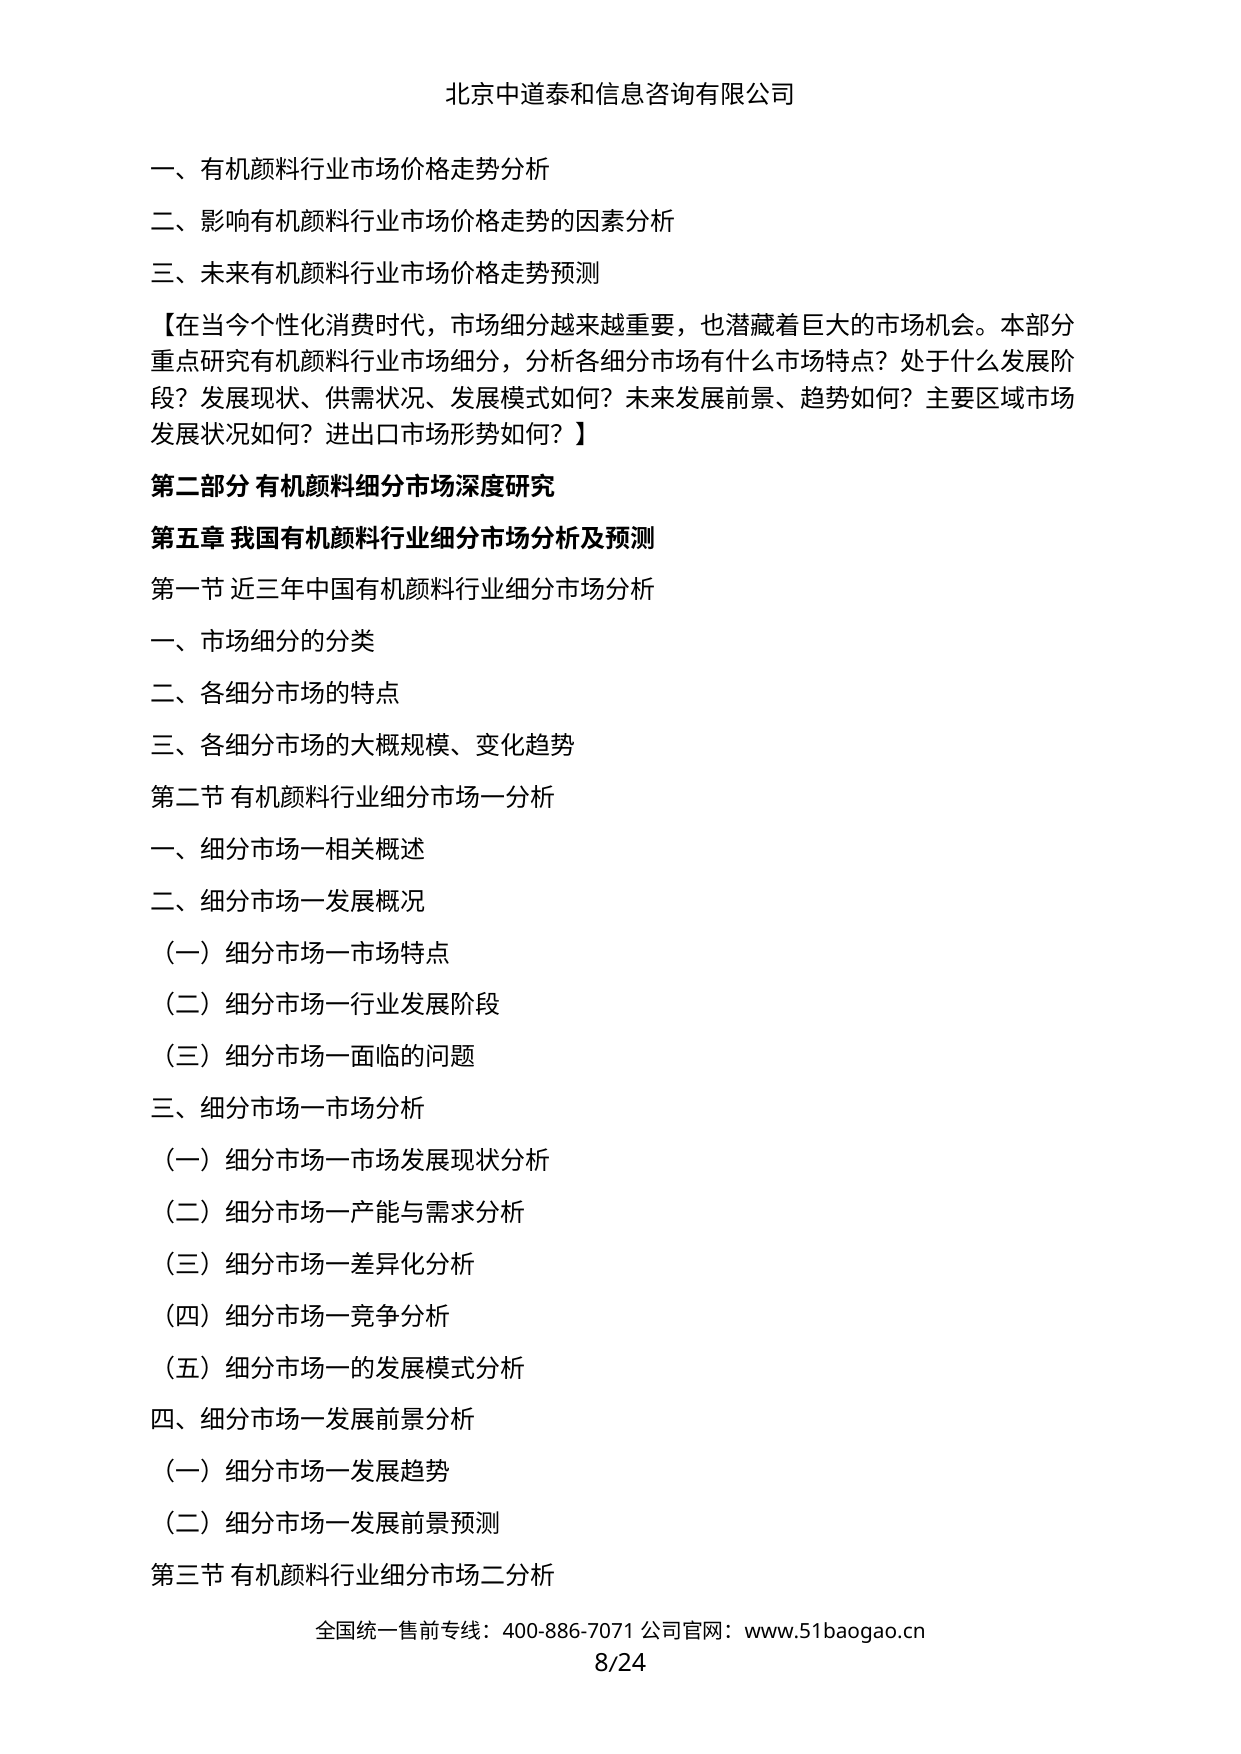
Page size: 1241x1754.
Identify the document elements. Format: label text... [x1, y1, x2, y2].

text （二）细分市场一行业发展阶段 [150, 985, 1090, 1021]
text 第二节 有机颜料行业细分市场一分析 [150, 777, 1090, 814]
text 三、细分市场一市场分析 [150, 1089, 1090, 1125]
text 一、市场细分的分类 [150, 622, 1090, 658]
text 第二部分 有机颜料细分市场深度研究 [150, 466, 1090, 502]
text 【在当今个性化消费时代，市场细分越来越重要，也潜藏着巨大的市场机会。本部分重点研究有机颜料行业市场细分，分析各细分市场有什么市场特点？处于什么发展阶段？发展现状、供需状况、发展模式如何？未来发展前景、趋势如何？主要区域市场发展状况如何？进出口市场形势如何？】 [150, 306, 1090, 451]
text （二）细分市场一发展前景预测 [150, 1504, 1090, 1540]
text 一、细分市场一相关概述 [150, 829, 1090, 866]
text （四）细分市场一竞争分析 [150, 1296, 1090, 1332]
text 四、细分市场一发展前景分析 [150, 1400, 1090, 1436]
text 第五章 我国有机颜料行业细分市场分析及预测 [150, 518, 1090, 554]
text 第三节 有机颜料行业细分市场二分析 [150, 1556, 1090, 1592]
text 二、细分市场一发展概况 [150, 881, 1090, 917]
text （一）细分市场一市场特点 [150, 933, 1090, 969]
text （一）细分市场一市场发展现状分析 [150, 1141, 1090, 1177]
text 三、未来有机颜料行业市场价格走势预测 [150, 254, 1090, 290]
text （五）细分市场一的发展模式分析 [150, 1348, 1090, 1384]
text 二、各细分市场的特点 [150, 674, 1090, 710]
text （三）细分市场一差异化分析 [150, 1244, 1090, 1281]
text 第一节 近三年中国有机颜料行业细分市场分析 [150, 570, 1090, 606]
text （二）细分市场一产能与需求分析 [150, 1192, 1090, 1229]
text 三、各细分市场的大概规模、变化趋势 [150, 726, 1090, 762]
text （一）细分市场一发展趋势 [150, 1452, 1090, 1488]
text 一、有机颜料行业市场价格走势分析 [150, 150, 1090, 186]
text （三）细分市场一面临的问题 [150, 1037, 1090, 1073]
text 二、影响有机颜料行业市场价格走势的因素分析 [150, 202, 1090, 238]
